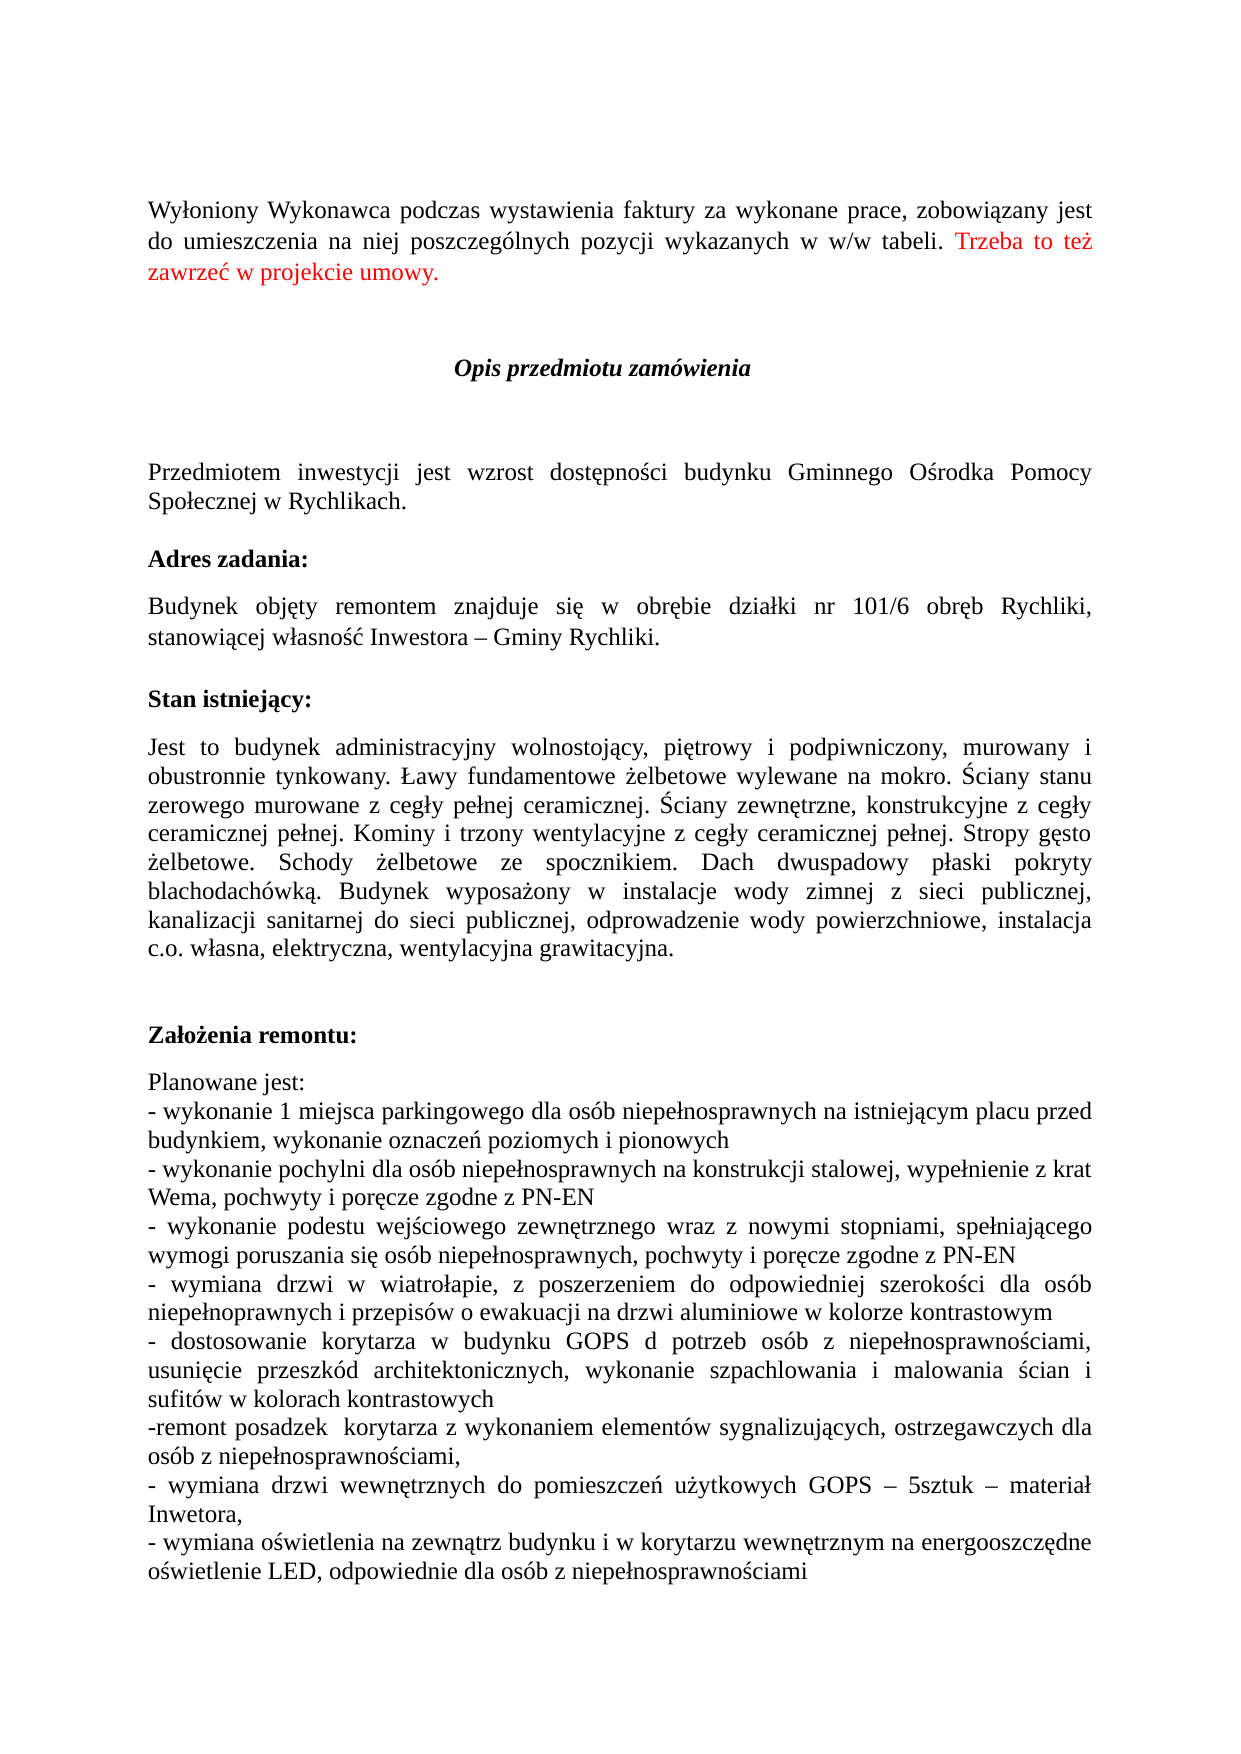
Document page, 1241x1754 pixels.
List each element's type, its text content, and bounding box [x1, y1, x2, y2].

text - wymiana drzwi w wiatrołapie, z poszerzeniem do odpowiedniej szerokości dla osób niepełnoprawnych i przepisów o ewakuacji na drzwi aluminiowe w kolorze kontrastowym [148, 1269, 1093, 1326]
text Wyłoniony Wykonawca podczas wystawienia faktury za wykonane prace, zobowiązany jest do umieszczenia na niej poszczególnych pozycji wykazanych w w/w tabeli. Trzeba to też zawrzeć w projekcie umowy. [148, 195, 1093, 286]
text - wykonanie podestu wejściowego zewnętrznego wraz z nowymi stopniami, spełniającego wymogi poruszania się osób niepełnosprawnych, pochwyty i poręcze zgodne z PN-EN [148, 1211, 1093, 1269]
text Stan istniejący: [148, 684, 1093, 713]
text -remont posadzek korytarza z wykonaniem elementów sygnalizujących, ostrzegawczych dla osób z niepełnosprawnościami, [148, 1412, 1093, 1470]
text Budynek objęty remontem znajduje się w obrębie działki nr 101/6 obręb Rychliki, stanowiącej własność Inwestora – Gminy Rychliki. [148, 591, 1093, 651]
text - wymiana drzwi wewnętrznych do pomieszczeń użytkowych GOPS – 5sztuk – materiał Inwetora, [148, 1470, 1093, 1527]
text - wykonanie 1 miejsca parkingowego dla osób niepełnosprawnych na istniejącym placu przed budynkiem, wykonanie oznaczeń poziomych i pionowych [148, 1096, 1093, 1154]
text - dostosowanie korytarza w budynku GOPS d potrzeb osób z niepełnosprawnościami, usunięcie przeszkód architektonicznych, wykonanie szpachlowania i malowania ścian i sufitów w kolorach kontrastowych [148, 1326, 1093, 1412]
text Adres zadania: [148, 544, 1093, 572]
text Planowane jest: [148, 1067, 1093, 1096]
text Opis przedmiotu zamówienia [148, 353, 1060, 382]
text - wykonanie pochylni dla osób niepełnosprawnych na konstrukcji stalowej, wypełnienie z krat Wema, pochwyty i poręcze zgodne z PN-EN [148, 1154, 1093, 1211]
text Przedmiotem inwestycji jest wzrost dostępności budynku Gminnego Ośrodka Pomocy Społecznej w Rychlikach. [148, 457, 1093, 515]
text Założenia remontu: [148, 1020, 1093, 1048]
text Jest to budynek administracyjny wolnostojący, piętrowy i podpiwniczony, murowany i obustronnie tynkowany. Ławy fundamentowe żelbetowe wylewane na mokro. Ściany stanu zerowego murowane z cegły pełnej ceramicznej. Ściany zewnętrzne, konstrukcyjne z cegły ceramicznej pełnej. Kominy i trzony wentylacyjne z cegły ceramicznej pełnej. Stropy gęsto żelbetowe. Schody żelbetowe ze spocznikiem. Dach dwuspadowy płaski pokryty blachodachówką. Budynek wyposażony w instalacje wody zimnej z sieci publicznej, kanalizacji sanitarnej do sieci publicznej, odprowadzenie wody powierzchniowe, instalacja c.o. własna, elektryczna, wentylacyjna grawitacyjna. [148, 732, 1093, 962]
text - wymiana oświetlenia na zewnątrz budynku i w korytarzu wewnętrznym na energooszczędne oświetlenie LED, odpowiednie dla osób z niepełnosprawnościami [148, 1527, 1093, 1585]
